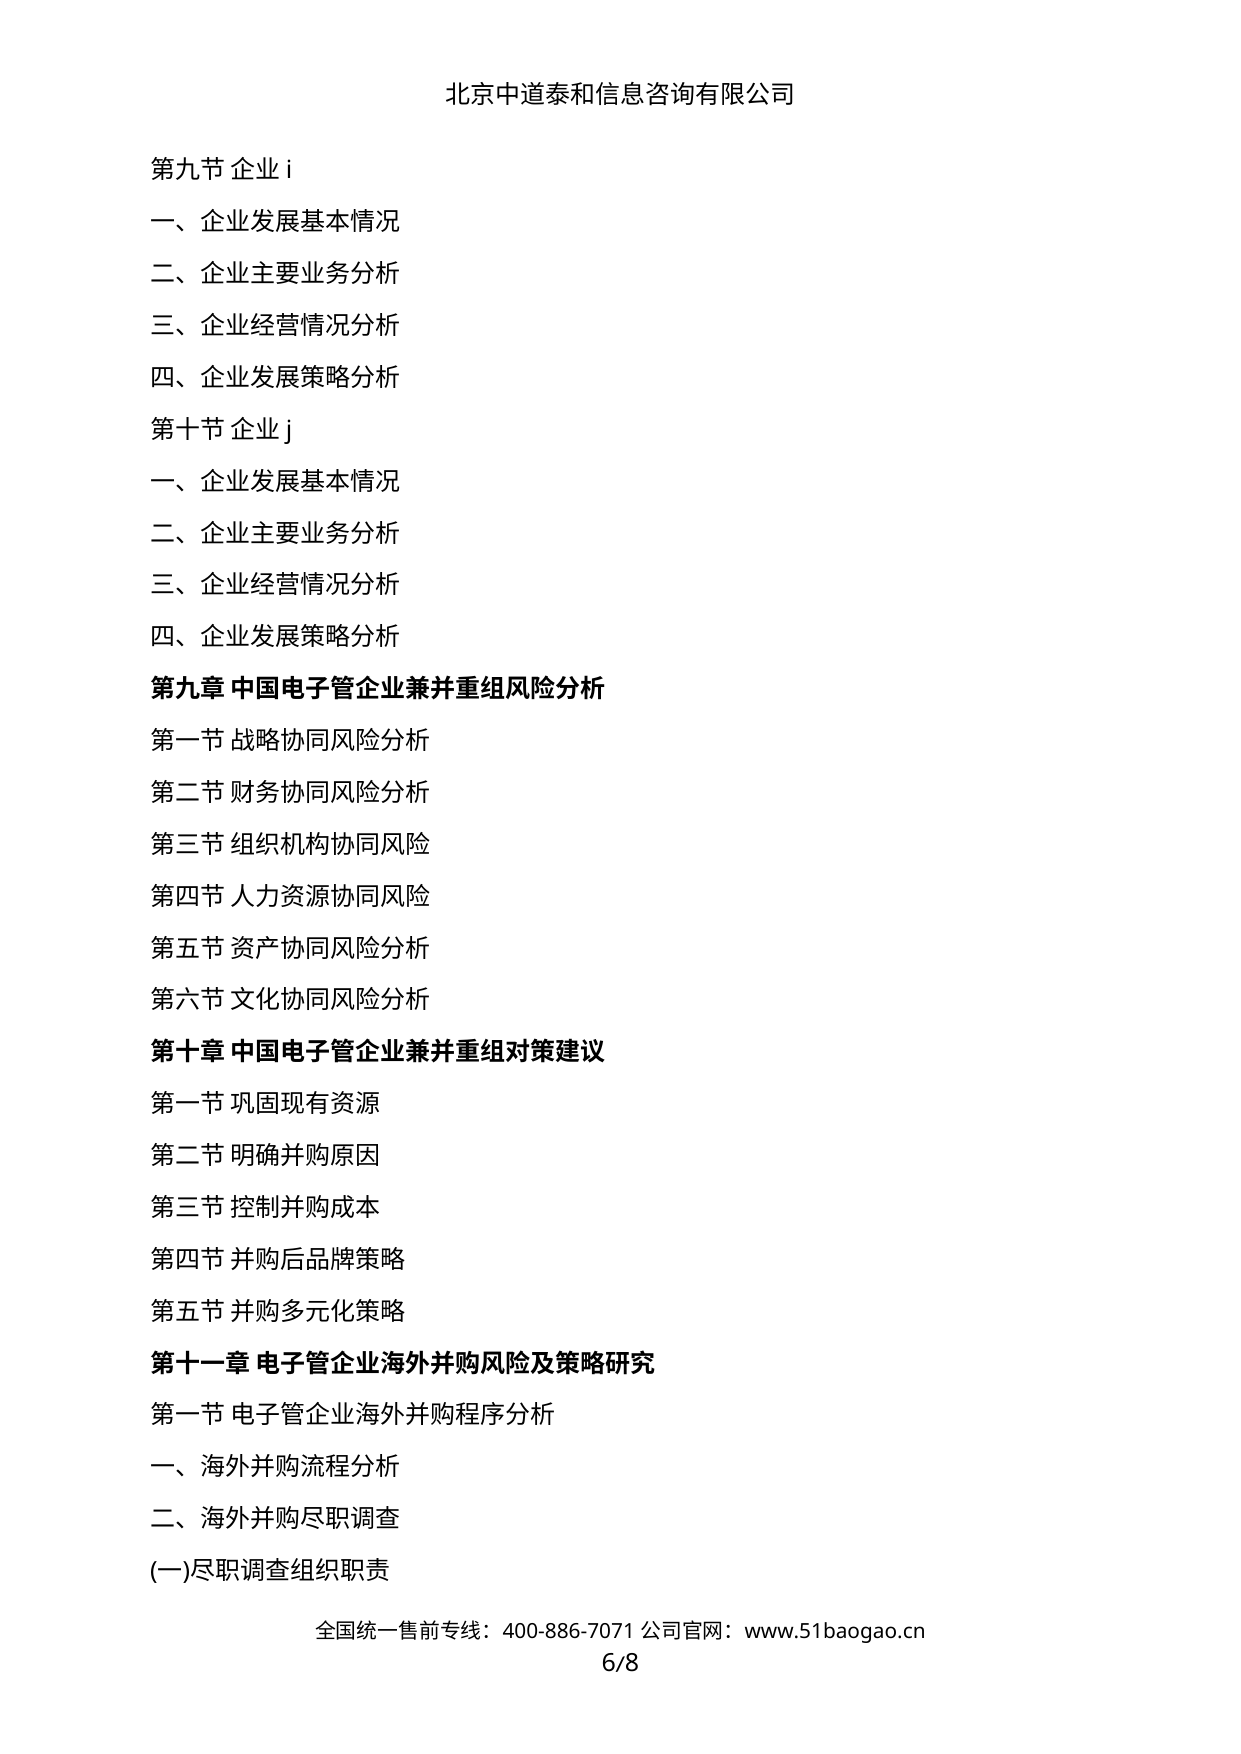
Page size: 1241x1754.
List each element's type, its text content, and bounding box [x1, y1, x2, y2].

text 第十章 中国电子管企业兼并重组对策建议 [150, 1032, 1090, 1068]
text 第九章 中国电子管企业兼并重组风险分析 [150, 669, 1090, 705]
text 第三节 控制并购成本 [150, 1187, 1090, 1224]
text 第十节 企业j [150, 409, 1090, 446]
text 四、企业发展策略分析 [150, 617, 1090, 653]
text (一)尽职调查组织职责 [150, 1551, 1090, 1587]
text 四、企业发展策略分析 [150, 357, 1090, 394]
text 第五节 资产协同风险分析 [150, 928, 1090, 964]
text 第二节 明确并购原因 [150, 1136, 1090, 1172]
text 第十一章 电子管企业海外并购风险及策略研究 [150, 1343, 1090, 1379]
text 一、企业发展基本情况 [150, 461, 1090, 497]
text 一、企业发展基本情况 [150, 202, 1090, 238]
text 三、企业经营情况分析 [150, 306, 1090, 342]
text 第六节 文化协同风险分析 [150, 980, 1090, 1016]
text 第一节 巩固现有资源 [150, 1084, 1090, 1120]
text 三、企业经营情况分析 [150, 565, 1090, 601]
text 二、企业主要业务分析 [150, 513, 1090, 549]
text 第四节 人力资源协同风险 [150, 876, 1090, 912]
text 第一节 电子管企业海外并购程序分析 [150, 1395, 1090, 1431]
text 第一节 战略协同风险分析 [150, 721, 1090, 757]
text 第五节 并购多元化策略 [150, 1291, 1090, 1327]
text 第九节 企业i [150, 150, 1090, 186]
text 二、企业主要业务分析 [150, 254, 1090, 290]
text 第四节 并购后品牌策略 [150, 1239, 1090, 1276]
text 第二节 财务协同风险分析 [150, 772, 1090, 809]
text 第三节 组织机构协同风险 [150, 824, 1090, 861]
text 一、海外并购流程分析 [150, 1447, 1090, 1483]
text 二、海外并购尽职调查 [150, 1499, 1090, 1535]
